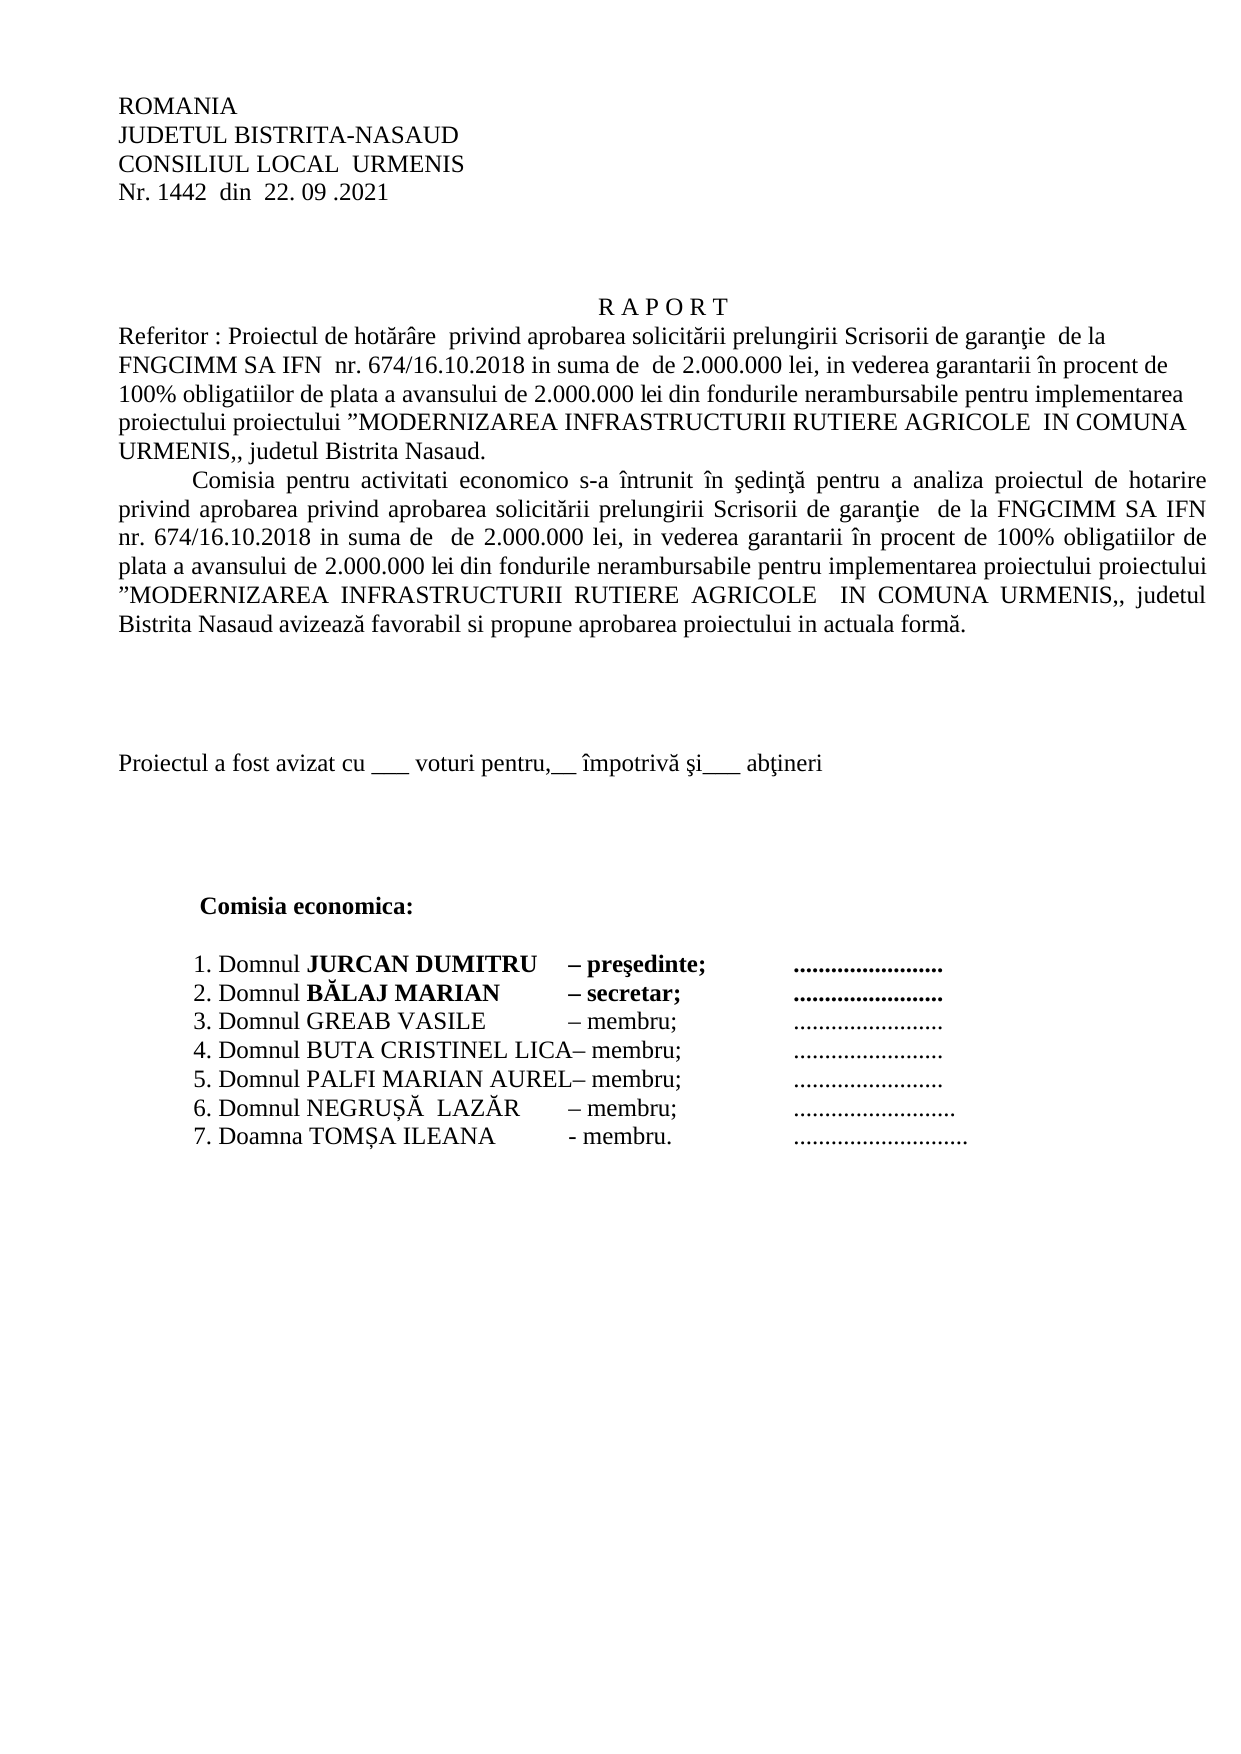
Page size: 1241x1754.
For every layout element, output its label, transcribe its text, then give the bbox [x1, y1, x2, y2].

text 6. Domnul NEGRUȘĂ LAZĂR – membru; .......................... [193, 1093, 1208, 1121]
text 3. Domnul GREAB VASILE – membru; ........................ [193, 1006, 1208, 1035]
text 2. Domnul BĂLAJ MARIAN – secretar; ........................ [193, 978, 1208, 1006]
text Comisia economica: [137, 891, 1208, 920]
text ROMANIA [118, 91, 1208, 120]
text R A P O R T [118, 292, 1208, 321]
text CONSILIUL LOCAL URMENIS [118, 149, 1208, 177]
text 5. Domnul PALFI MARIAN AUREL– membru; ........................ [193, 1064, 1208, 1093]
text Proiectul a fost avizat cu ___ voturi pentru,__ împotrivă şi___ abţineri [118, 748, 1208, 776]
text 7. Doamna TOMȘA ILEANA - membru. ............................ [193, 1121, 1208, 1150]
text 4. Domnul BUTA CRISTINEL LICA– membru; ........................ [193, 1035, 1208, 1064]
text Comisia pentru activitati economico s-a întrunit în şedinţă pentru a analiza proiectul de hotarire privind aprobarea privind aprobarea solicitării prelungirii Scrisorii de garanţie de la FNGCIMM SA IFN nr. 674/16.10.2018 in suma de de 2.000.000 lei, in vederea garantarii în procent de 100% obligatiilor de plata a avansului de 2.000.000 lei din fondurile nerambursabile pentru implementarea proiectului proiectului ”MODERNIZAREA INFRASTRUCTURII RUTIERE AGRICOLE IN COMUNA URMENIS,, judetul Bistrita Nasaud avizează favorabil si propune aprobarea proiectului in actuala formă. [118, 465, 1208, 637]
text Nr. 1442 din 22. 09 .2021 [118, 177, 1208, 206]
text Referitor : Proiectul de hotărâre privind aprobarea solicitării prelungirii Scrisorii de garanţie de la FNGCIMM SA IFN nr. 674/16.10.2018 in suma de de 2.000.000 lei, in vederea garantarii în procent de 100% obligatiilor de plata a avansului de 2.000.000 lei din fondurile nerambursabile pentru implementarea proiectului proiectului ”MODERNIZAREA INFRASTRUCTURII RUTIERE AGRICOLE IN COMUNA URMENIS,, judetul Bistrita Nasaud. [118, 321, 1208, 465]
text JUDETUL BISTRITA-NASAUD [118, 120, 1208, 149]
text 1. Domnul JURCAN DUMITRU – preşedinte; ........................ [193, 949, 1208, 978]
